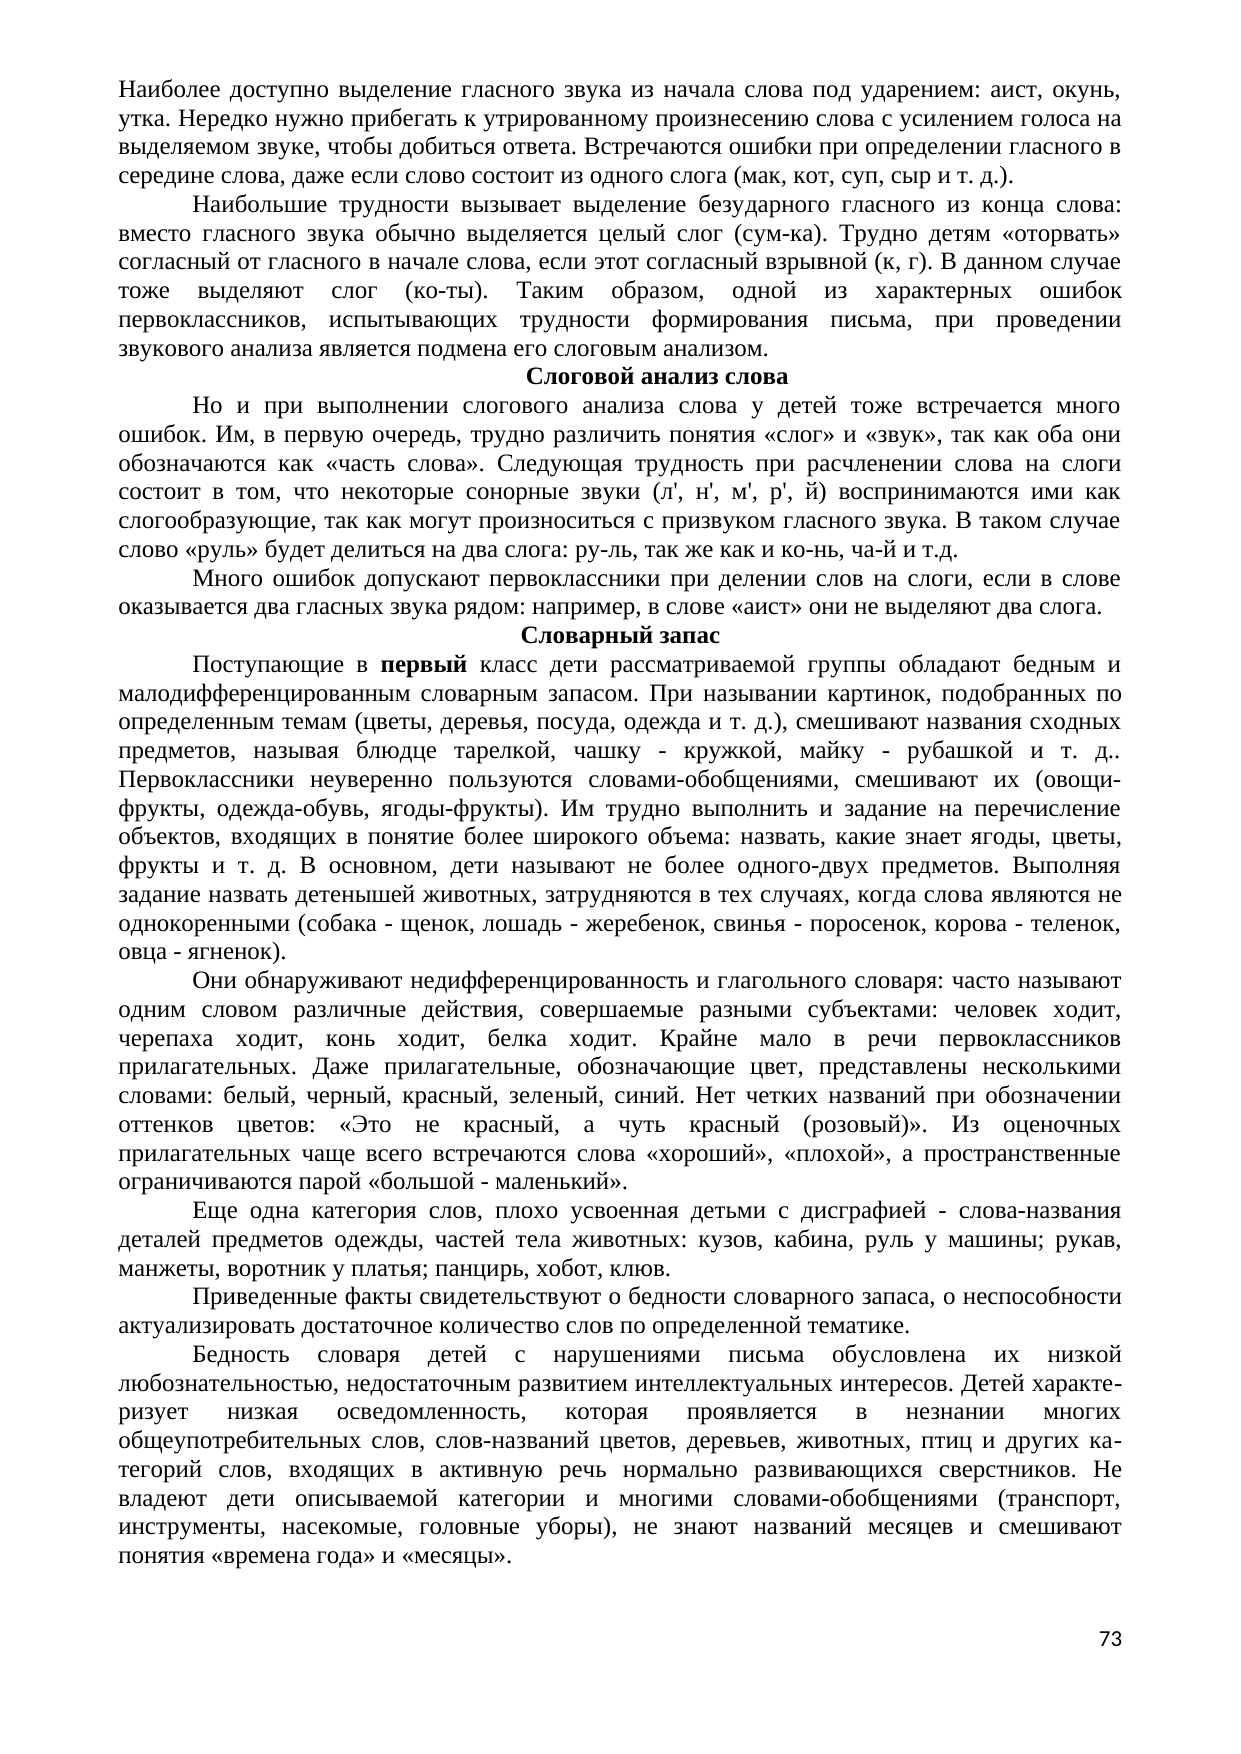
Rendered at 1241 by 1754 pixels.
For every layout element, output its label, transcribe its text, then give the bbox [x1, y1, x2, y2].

text Бедность словаря детей с нарушениями письма обусловлена их низкой любознательностью, недостаточным развитием интеллектуальных интересов. Детей характеризует низкая осведомленность, которая проявляется в незнании многих общеупотребительных слов, слов-названий цветов, деревьев, животных, птиц и других категорий слов, входящих в активную речь нормально развивающихся сверстников. Не владеют дети описываемой категории и многими словами-обобщениями (транспорт, инструменты, насекомые, головные уборы), не знают названий месяцев и смешивают понятия «времена года» и «месяцы». [118, 1339, 1122, 1569]
text Они обнаруживают недифференцированность и глагольного словаря: часто называют одним словом различные действия, совершаемые разными субъектами: человек ходит, черепаха ходит, конь ходит, белка ходит. Крайне мало в речи первоклассников прилагательных. Даже прилагательные, обозначающие цвет, представлены несколькими словами: белый, черный, красный, зеленый, синий. Нет четких названий при обозначении оттенков цветов: «Это не красный, а чуть красный (розовый)». Из оценочных прилагательных чаще всего встречаются слова «хороший», «плохой», а пространственные ограничиваются парой «большой - маленький». [118, 965, 1122, 1195]
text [118, 74, 1122, 189]
text Но и при выполнении слогового анализа слова у детей тоже встречается много ошибок. Им, в первую очередь, трудно различить понятия «слог» и «звук», так как оба они обозначаются как «часть слова». Следующая трудность при расчленении слова на слоги состоит в том, что некоторые сонорные звуки (л', н', м', р', й) воспринимаются ими как слогообразующие, так как могут произноситься с призвуком гласного звука. В таком случае слово «руль» будет делиться на два слога: ру-ль, так же как и ко-нь, ча-й и т.д. [118, 390, 1122, 563]
text Словарный запас [118, 620, 1122, 649]
text Слоговой анализ слова [118, 361, 1122, 390]
text Еще одна категория слов, плохо усвоенная детьми с дисграфией - слова-названия деталей предметов одежды, частей тела животных: кузов, кабина, руль у машины; рукав, манжеты, воротник у платья; панцирь, хобот, клюв. [118, 1195, 1122, 1281]
text Наибольшие трудности вызывает выделение безударного гласного из конца слова: вместо гласного звука обычно выделяется целый слог (сум-ка). Трудно детям «оторвать» согласный от гласного в начале слова, если этот согласный взрывной (к, г). В данном случае тоже выделяют слог (ко-ты). Таким образом, одной из характерных ошибок первоклассников, испытывающих трудности формирования письма, при проведении звукового анализа является подмена его слоговым анализом. [118, 189, 1122, 361]
text Поступающие в первый класс дети рассматриваемой группы обладают бедным и малодифференцированным словарным запасом. При назывании картинок, подобранных по определенным темам (цветы, деревья, посуда, одежда и т. д.), смешивают названия сходных предметов, называя блюдце тарелкой, чашку - кружкой, майку - рубашкой и т. д.. Первоклассники неуверенно пользуются словами-обобщениями, смешивают их (овощи-фрукты, одежда-обувь, ягоды-фрукты). Им трудно выполнить и задание на перечисление объектов, входящих в понятие более широкого объема: назвать, какие знает ягоды, цветы, фрукты и т. д. В основном, дети называют не более одного-двух предметов. Выполняя задание назвать детенышей животных, затрудняются в тех случаях, когда слова являются не однокоренными (собака - щенок, лошадь - жеребенок, свинья - поросенок, корова - теленок, овца - ягненок). [118, 649, 1122, 965]
text Много ошибок допускают первоклассники при делении слов на слоги, если в слове оказывается два гласных звука рядом: например, в слове «аист» они не выделяют два слога. [118, 563, 1122, 620]
text Приведенные факты свидетельствуют о бедности словарного запаса, о неспособности актуализировать достаточное количество слов по определенной тематике. [118, 1281, 1122, 1339]
